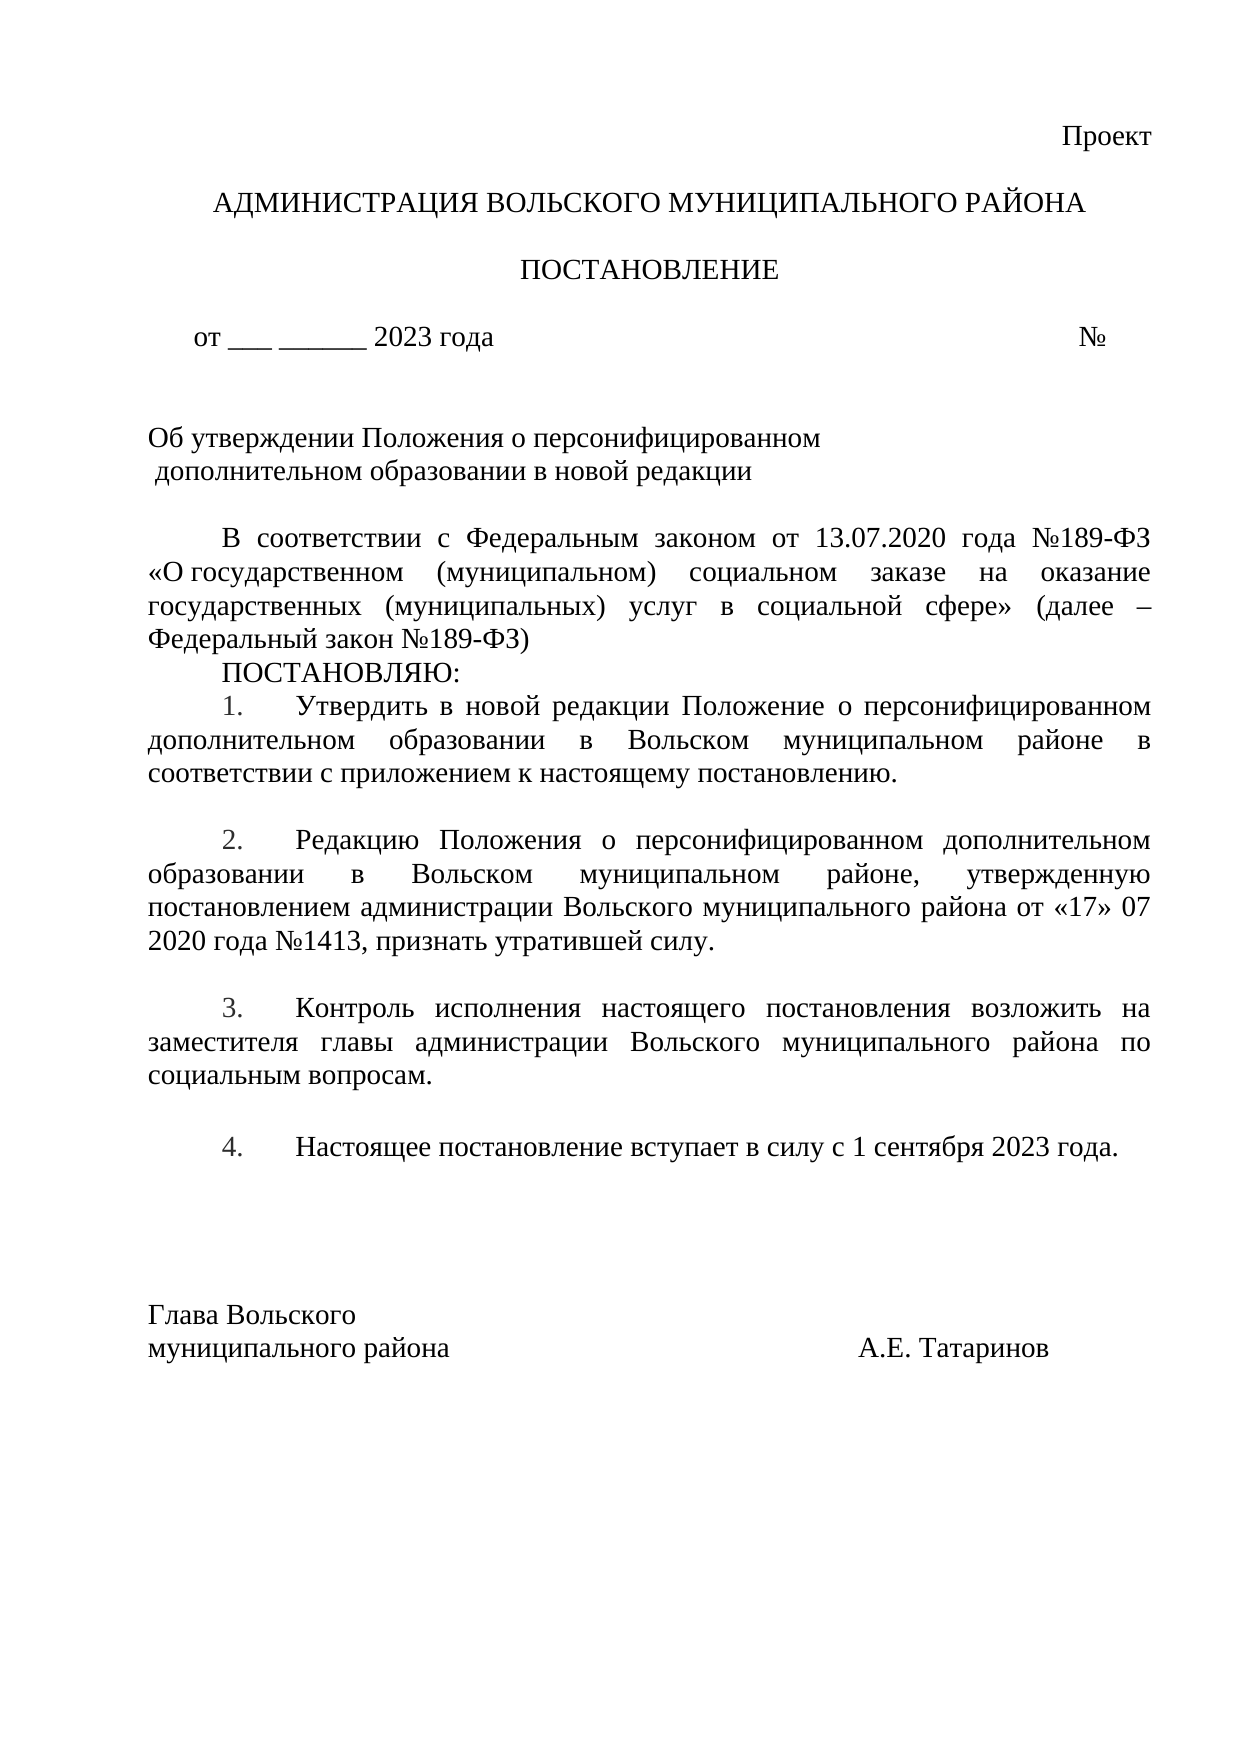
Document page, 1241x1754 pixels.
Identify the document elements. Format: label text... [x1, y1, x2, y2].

list Глава Вольского [148, 1297, 1152, 1331]
text Об утверждении Положения о персонифицированном [148, 420, 1152, 453]
list Контроль исполнения настоящего постановления возложить на заместителя главы администрации Вольского муниципального района по социальным вопросам. [148, 990, 1152, 1091]
text В соответствии с Федеральным законом от 13.07.2020 года №189-ФЗ «О государственном (муниципальном) социальном заказе на оказание государственных (муниципальных) услуг в социальной сфере» (далее – Федеральный закон №189-ФЗ) [148, 521, 1152, 655]
text дополнительном образовании в новой редакции [148, 453, 1152, 487]
text от ___ ______ 2023 года № [148, 319, 1152, 353]
list муниципального района А.Е. Татаринов [148, 1331, 1152, 1364]
text Проект [148, 118, 1152, 152]
list Редакцию Положения о персонифицированном дополнительном образовании в Вольском муниципальном районе, утвержденную постановлением администрации Вольского муниципального района от «17» 07 2020 года №1413, признать утратившей силу. [148, 822, 1152, 957]
text ПОСТАНОВЛЕНИЕ [148, 252, 1152, 286]
text АДМИНИСТРАЦИЯ ВОЛЬСКОГО МУНИЦИПАЛЬНОГО РАЙОНА [148, 185, 1152, 219]
text ПОСТАНОВЛЯЮ: [148, 655, 1152, 688]
list Настоящее постановление вступает в силу с 1 сентября 2023 года. [148, 1129, 1152, 1163]
list Утвердить в новой редакции Положение о персонифицированном дополнительном образовании в Вольском муниципальном районе в соответствии с приложением к настоящему постановлению. [148, 688, 1152, 789]
